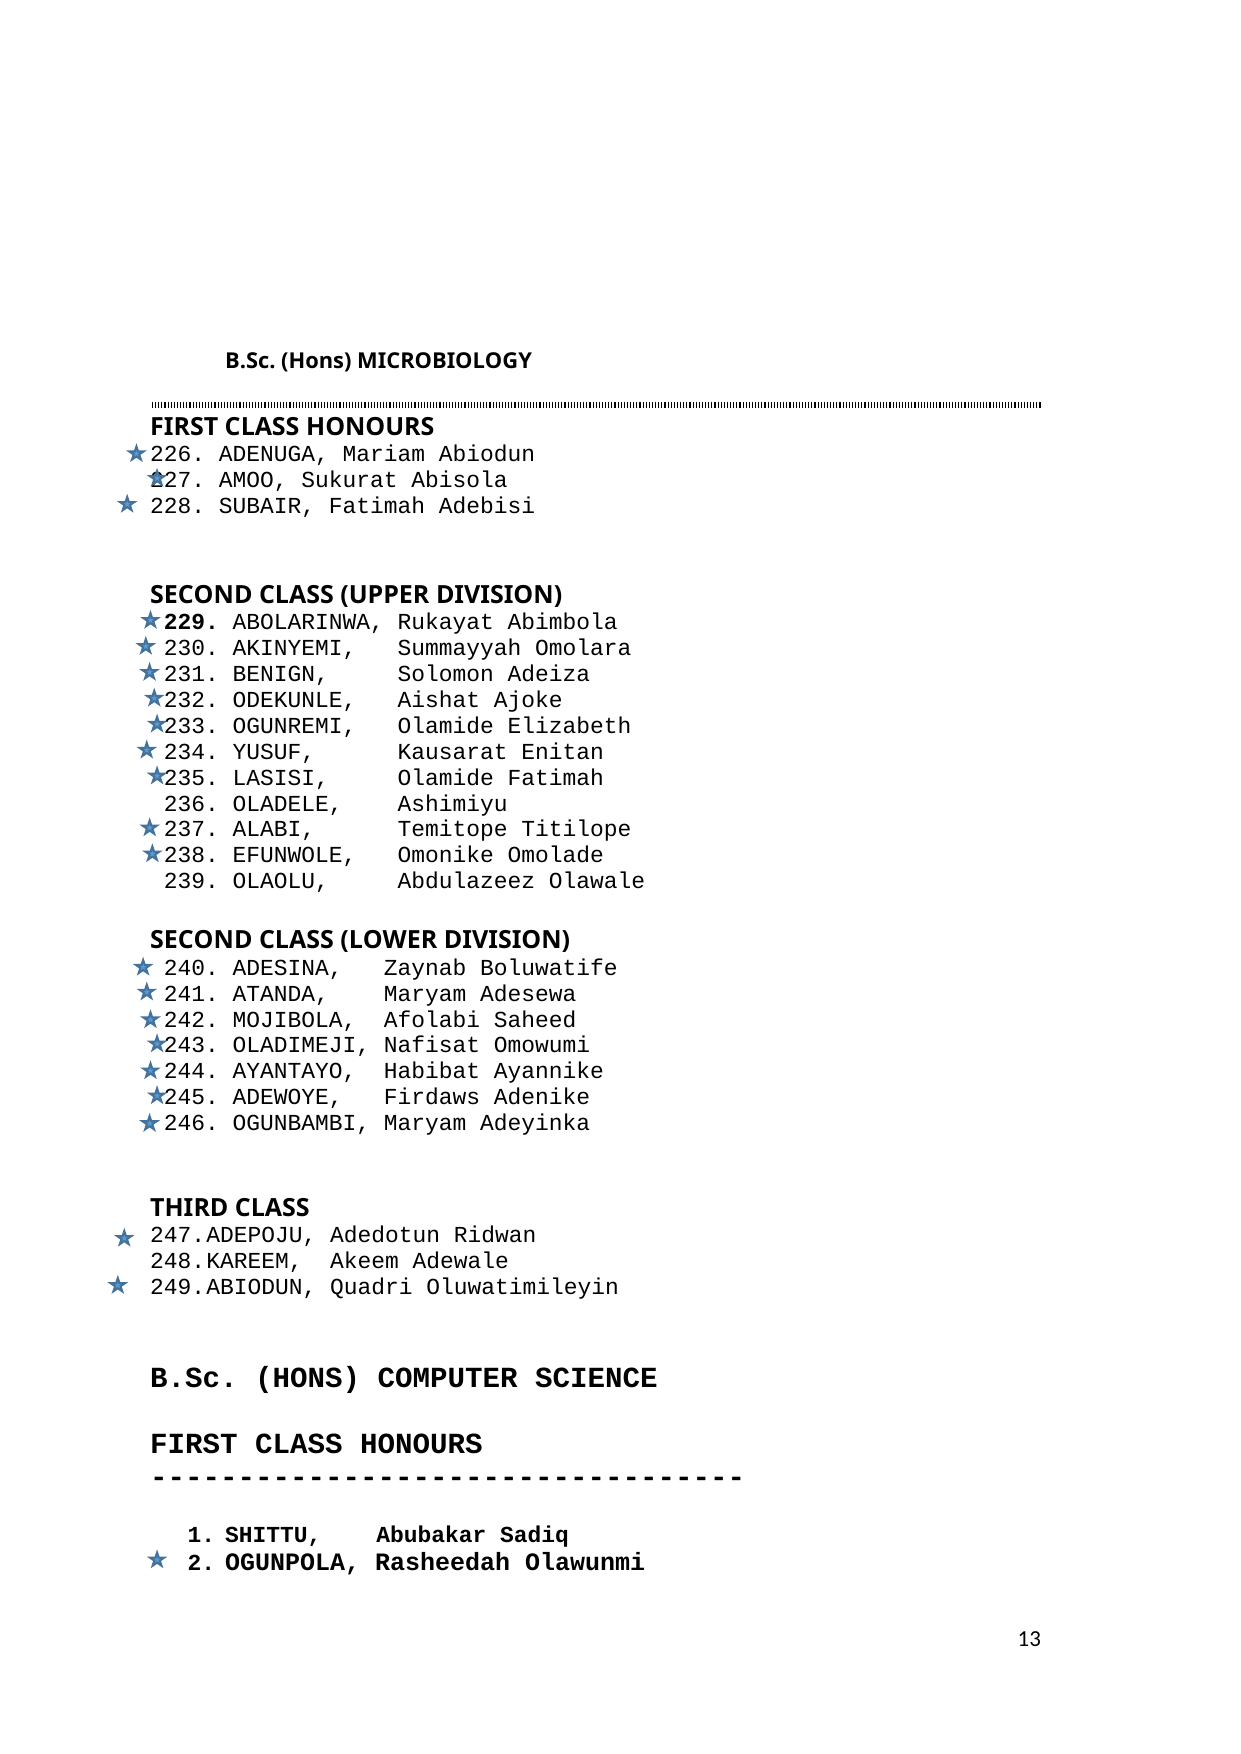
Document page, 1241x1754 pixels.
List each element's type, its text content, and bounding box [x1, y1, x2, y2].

text SECOND CLASS (UPPER DIVISION) [150, 576, 1041, 610]
text 230. AKINYEMI, Summayyah Omolara [150, 636, 1041, 662]
text 231. BENIGN, Solomon Adeiza [150, 662, 1041, 688]
text 242. MOJIBOLA, Afolabi Saheed [150, 1008, 1041, 1034]
text 239. OLAOLU, Abdulazeez Olawale [150, 870, 1041, 896]
text 244. AYANTAYO, Habibat Ayannike [150, 1060, 1041, 1086]
list KAREEM, Akeem Adewale [150, 1249, 1041, 1275]
text FIRST CLASS HONOURS [150, 408, 1041, 442]
text 243. OLADIMEJI, Nafisat Omowumi [150, 1034, 1041, 1060]
text 245. ADEWOYE, Firdaws Adenike [150, 1086, 1041, 1112]
text 227. AMOO, Sukurat Abisola [150, 468, 1041, 494]
text B.Sc. (HONS) COMPUTER SCIENCE [150, 1363, 1041, 1396]
text 234. YUSUF, Kausarat Enitan [150, 740, 1041, 766]
text 228. SUBAIR, Fatimah Adebisi [150, 494, 1041, 520]
text B.Sc. (Hons) MICROBIOLOGY [150, 345, 1041, 375]
text 246. OGUNBAMBI, Maryam Adeyinka [150, 1112, 1041, 1138]
text 241. ATANDA, Maryam Adesewa [150, 982, 1041, 1008]
list ADEPOJU, Adedotun Ridwan [150, 1223, 1041, 1249]
list SHITTU, Abubakar Sadiq [187, 1524, 1041, 1550]
list ABIODUN, Quadri Oluwatimileyin [150, 1275, 1041, 1301]
text SECOND CLASS (LOWER DIVISION) [150, 922, 1041, 956]
text THIRD CLASS [150, 1189, 1041, 1223]
text 240. ADESINA, Zaynab Boluwatife [150, 956, 1041, 982]
text 236. OLADELE, Ashimiyu [150, 792, 1041, 818]
text 233. OGUNREMI, Olamide Elizabeth [150, 714, 1041, 740]
text 232. ODEKUNLE, Aishat Ajoke [150, 688, 1041, 714]
text FIRST CLASS HONOURS [150, 1429, 1041, 1462]
text 226. ADENUGA, Mariam Abiodun [150, 442, 1041, 468]
text 229. ABOLARINWA, Rukayat Abimbola [150, 610, 1041, 636]
list OGUNPOLA, Rasheedah Olawunmi [187, 1550, 1041, 1578]
text ---------------------------------- [150, 1462, 1041, 1496]
text 235. LASISI, Olamide Fatimah [150, 766, 1041, 792]
text 238. EFUNWOLE, Omonike Omolade [150, 844, 1041, 870]
text 237. ALABI, Temitope Titilope [150, 818, 1041, 844]
